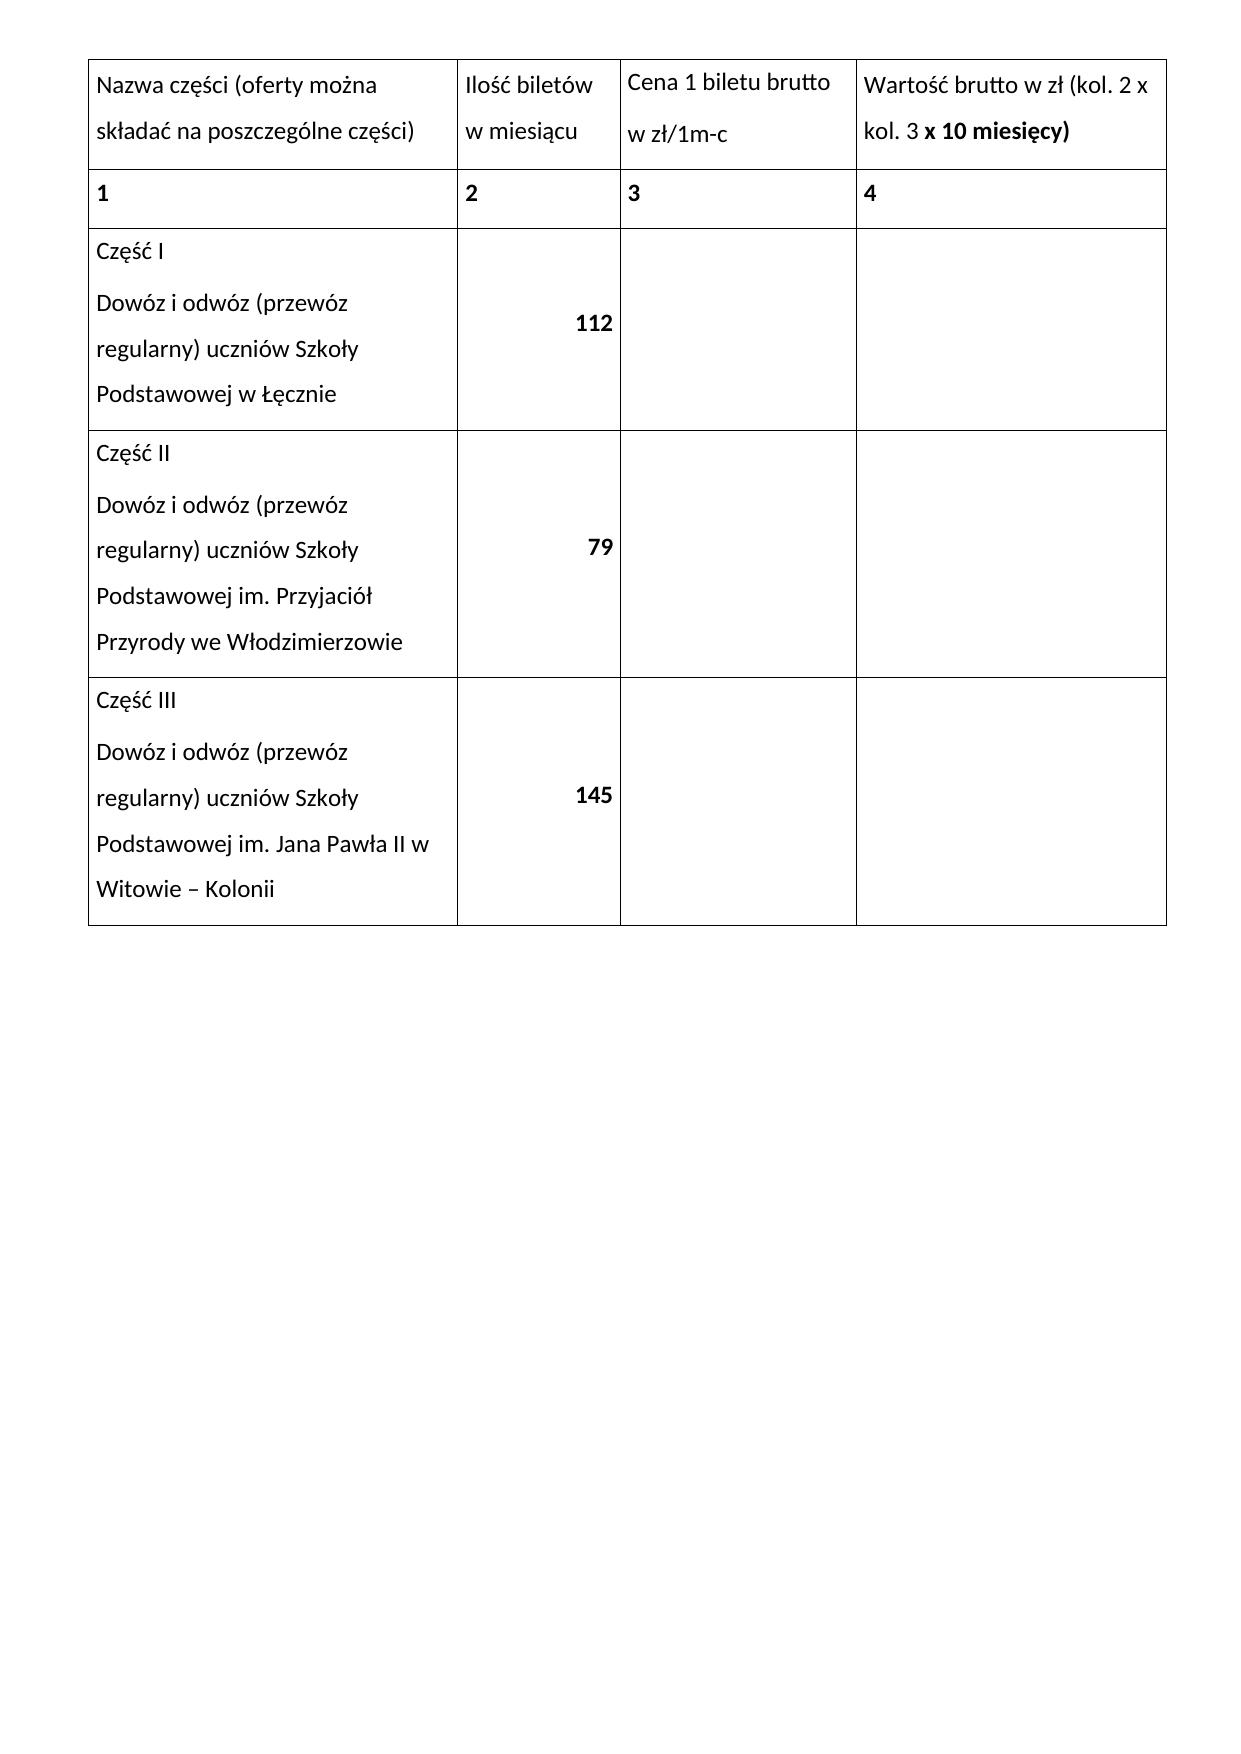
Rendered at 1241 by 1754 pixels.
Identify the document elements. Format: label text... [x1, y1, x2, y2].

table_cell [621, 229, 856, 429]
table_cell [857, 678, 1166, 924]
table_cell [857, 431, 1166, 677]
table_header Wartość brutto w zł (kol. 2 x kol. 3 x 10 miesięcy) [857, 60, 1166, 169]
table_cell [621, 431, 856, 677]
table_cell Część III Dowóz i odwóz (przewóz regularny) uczniów Szkoły Podstawowej im. Jana Pawła II w Witowie – Kolonii [89, 678, 457, 924]
table_cell Część II Dowóz i odwóz (przewóz regularny) uczniów Szkoły Podstawowej im. Przyjaciół Przyrody we Włodzimierzowie [89, 431, 457, 677]
table_cell 79 [458, 431, 620, 677]
table_cell [621, 678, 856, 924]
table_cell 112 [458, 229, 620, 429]
table_cell 145 [458, 678, 620, 924]
table_header Nazwa części (oferty można składać na poszczególne części) [89, 60, 457, 169]
table_cell 1 [89, 170, 457, 228]
table_cell 3 [621, 170, 856, 228]
table_cell 4 [857, 170, 1166, 228]
table_header Ilość biletów w miesiącu [458, 60, 620, 169]
table_header Cena 1 biletu brutto w zł/1m-c [621, 60, 856, 169]
table_cell [857, 229, 1166, 429]
table_cell 2 [458, 170, 620, 228]
table_cell Część I Dowóz i odwóz (przewóz regularny) uczniów Szkoły Podstawowej w Łęcznie [89, 229, 457, 429]
